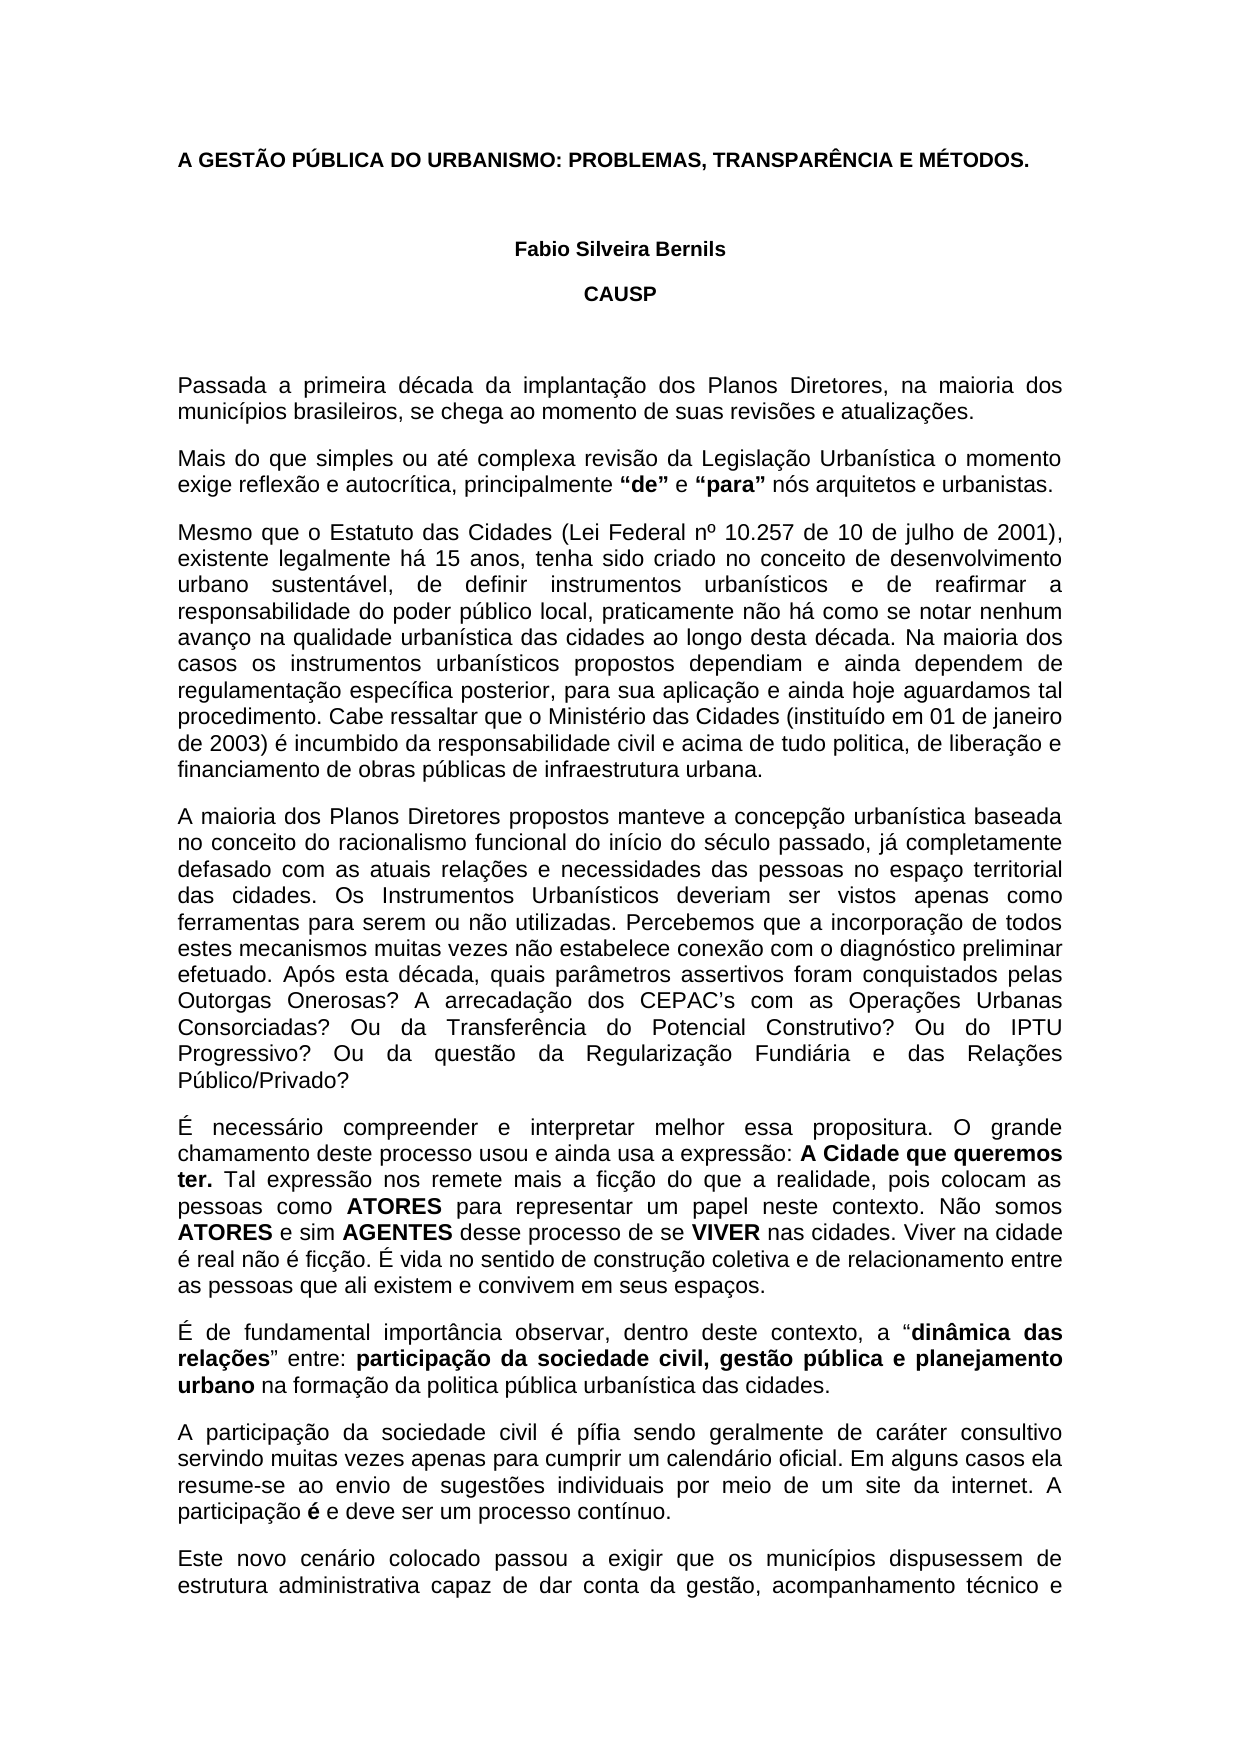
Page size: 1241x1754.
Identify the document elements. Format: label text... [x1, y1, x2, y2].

text A maioria dos Planos Diretores propostos manteve a concepção urbanística baseada no conceito do racionalismo funcional do início do século passado, já completamente defasado com as atuais relações e necessidades das pessoas no espaço territorial das cidades. Os Instrumentos Urbanísticos deveriam ser vistos apenas como ferramentas para serem ou não utilizadas. Percebemos que a incorporação de todos estes mecanismos muitas vezes não estabelece conexão com o diagnóstico preliminar efetuado. Após esta década, quais parâmetros assertivos foram conquistados pelas Outorgas Onerosas? A arrecadação dos CEPAC’s com as Operações Urbanas Consorciadas? Ou da Transferência do Potencial Construtivo? Ou do IPTU Progressivo? Ou da questão da Regularização Fundiária e das Relações Público/Privado? [177, 803, 1063, 1093]
text CAUSP [177, 282, 1063, 306]
text Mesmo que o Estatuto das Cidades (Lei Federal nº 10.257 de ), existente legalmente há 15 anos, tenha sido criado no conceito de desenvolvimento urbano sustentável, de definir instrumentos urbanísticos e de reafirmar a responsabilidade do poder público local, praticamente não há como se notar nenhum avanço na qualidade urbanística das cidades ao longo desta década. Na maioria dos casos os instrumentos urbanísticos propostos dependiam e ainda dependem de regulamentação específica posterior, para sua aplicação e ainda hoje aguardamos tal procedimento. Cabe ressaltar que o Ministério das Cidades (instituído em ) é incumbido da responsabilidade civil e acima de tudo politica, de liberação e financiamento de obras públicas de infraestrutura urbana. [177, 519, 1063, 782]
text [177, 1545, 1063, 1598]
text Fabio Silveira Bernils [177, 237, 1063, 261]
text Passada a primeira década da implantação dos Planos Diretores, na maioria dos municípios brasileiros, se chega ao momento de suas revisões e atualizações. [177, 372, 1063, 424]
text É necessário compreender e interpretar melhor essa propositura. O grande chamamento deste processo usou e ainda usa a expressão: A Cidade que queremos ter. Tal expressão nos remete mais a ficção do que a realidade, pois colocam as pessoas como ATORES para representar um papel neste contexto. Não somos ATORES e sim AGENTES desse processo de se VIVER nas cidades. Viver na cidade é real não é ficção. É vida no sentido de construção coletiva e de relacionamento entre as pessoas que ali existem e convivem em seus espaços. [177, 1114, 1063, 1298]
text A participação da sociedade civil é pífia sendo geralmente de caráter consultivo servindo muitas vezes apenas para cumprir um calendário oficial. Em alguns casos ela resume-se ao envio de sugestões individuais por meio de um site da internet. A participação é e deve ser um processo contínuo. [177, 1419, 1063, 1524]
text Mais do que simples ou até complexa revisão da Legislação Urbanística o momento exige reflexão e autocrítica, principalmente “de” e “para” nós arquitetos e urbanistas. [177, 445, 1063, 498]
text A GESTÃO PÚBLICA DO URBANISMO: PROBLEMAS, TRANSPARÊNCIA E MÉTODOS. [177, 148, 1063, 172]
text É de fundamental importância observar, dentro deste contexto, a “dinâmica das relações” entre: participação da sociedade civil, gestão pública e planejamento urbano na formação da politica pública urbanística das cidades. [177, 1319, 1063, 1398]
